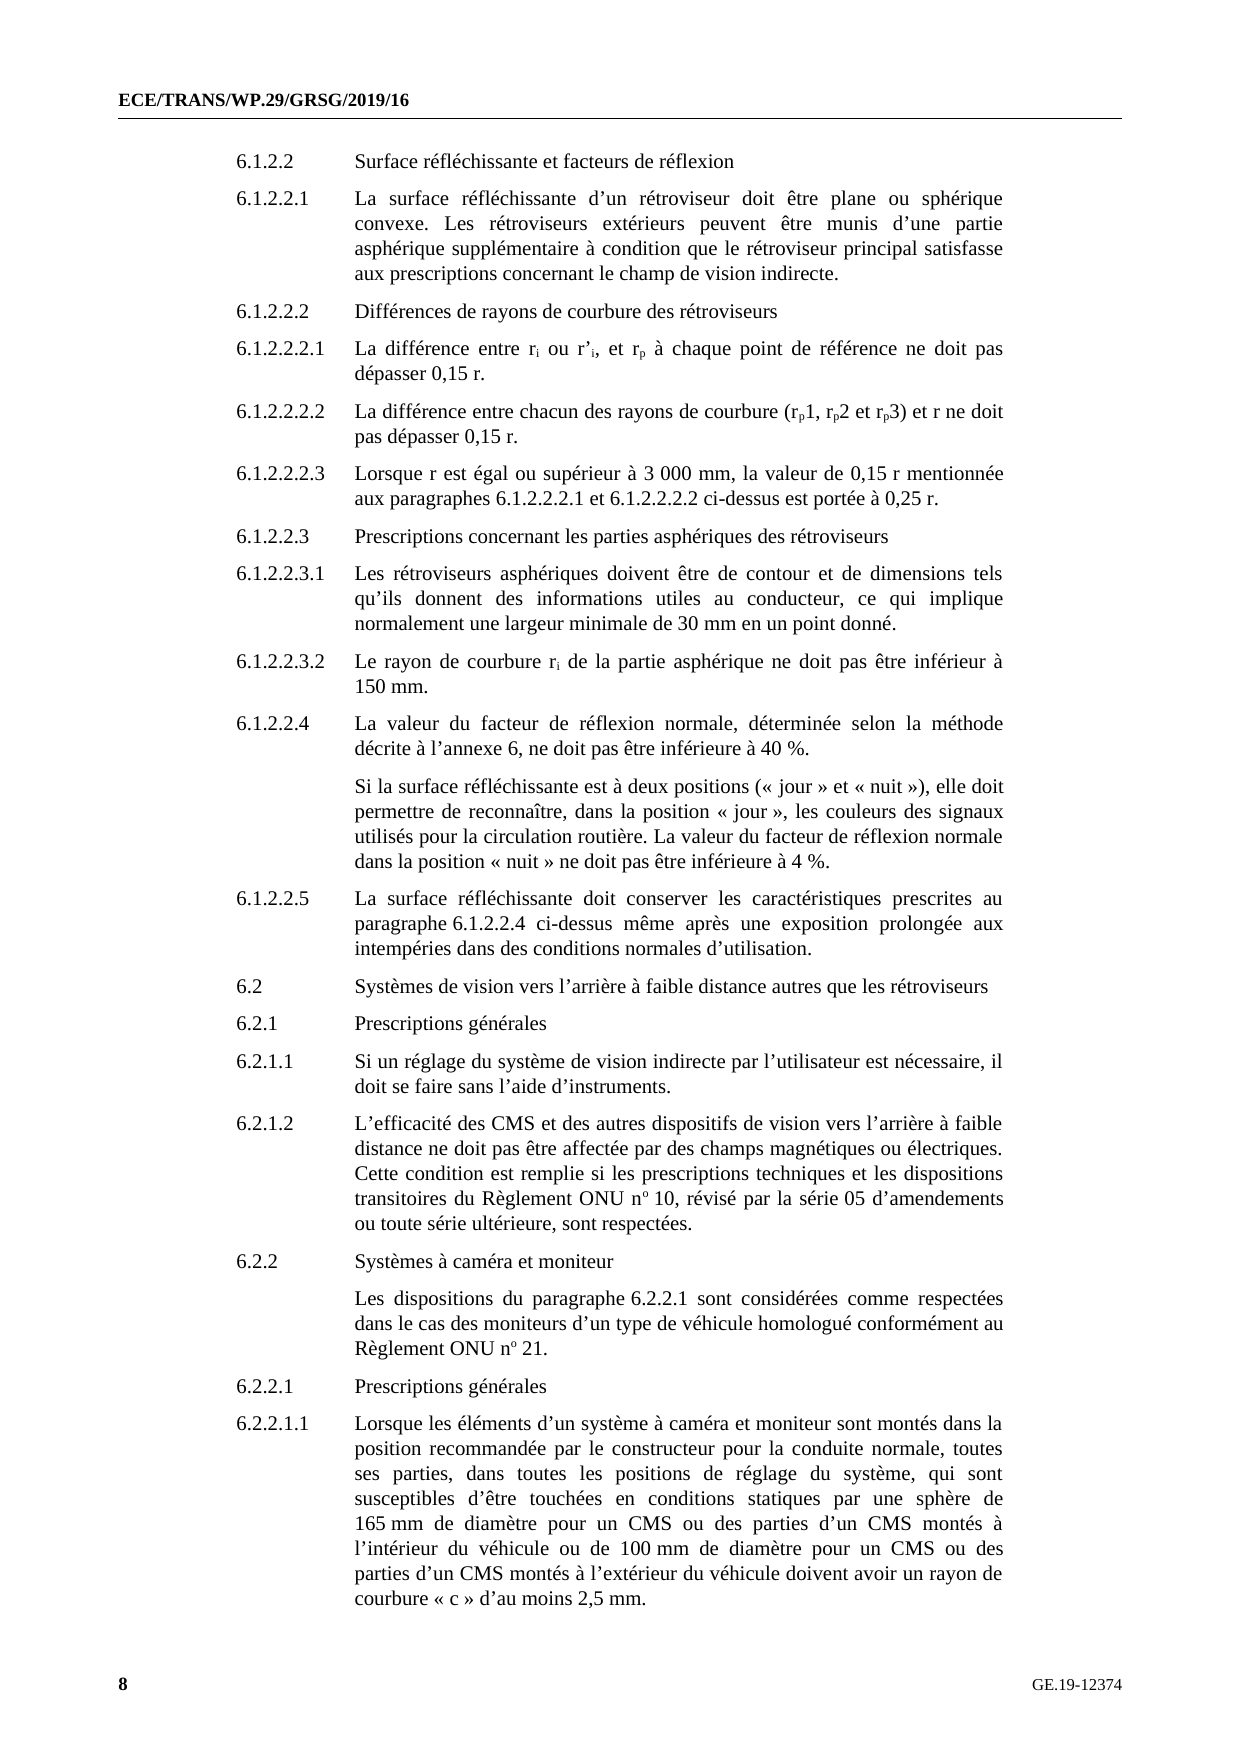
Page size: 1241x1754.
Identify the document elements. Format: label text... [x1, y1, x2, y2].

text Si la surface réfléchissante est à deux positions (« jour » et « nuit »), elle doit permettre de reconnaître, dans la position « jour », les couleurs des signaux utilisés pour la circulation routière. La valeur du facteur de réflexion normale dans la position « nuit » ne doit pas être inférieure à 4 %. [354, 773, 1004, 873]
text 6.1.2.2 Surface réfléchissante et facteurs de réflexion [236, 148, 1004, 173]
text 6.2.2.1 Prescriptions générales [236, 1373, 1004, 1398]
text 6.1.2.2.2.3 Lorsque r est égal ou supérieur à 3 000 mm, la valeur de 0,15 r mentionnée aux paragraphes 6.1.2.2.2.1 et 6.1.2.2.2.2 ci-dessus est portée à 0,25 r. [236, 460, 1004, 510]
text Les dispositions du paragraphe 6.2.2.1 sont considérées comme respectées dans le cas des moniteurs d’un type de véhicule homologué conformément au Règlement ONU no 21. [354, 1285, 1004, 1360]
text 6.2.1.1 Si un réglage du système de vision indirecte par l’utilisateur est nécessaire, il doit se faire sans l’aide d’instruments. [236, 1048, 1004, 1098]
text 6.1.2.2.2.2 La différence entre chacun des rayons de courbure (rp1, rp2 et rp3) et r ne doit pas dépasser 0,15 r. [236, 398, 1004, 448]
text 6.1.2.2.3.1 Les rétroviseurs asphériques doivent être de contour et de dimensions tels qu’ils donnent des informations utiles au conducteur, ce qui implique normalement une largeur minimale de 30 mm en un point donné. [236, 560, 1004, 635]
text 6.1.2.2.4 La valeur du facteur de réflexion normale, déterminée selon la méthode décrite à l’annexe 6, ne doit pas être inférieure à 40 %. [236, 710, 1004, 760]
text 6.2.1.2 L’efficacité des CMS et des autres dispositifs de vision vers l’arrière à faible distance ne doit pas être affectée par des champs magnétiques ou électriques. Cette condition est remplie si les prescriptions techniques et les dispositions transitoires du Règlement ONU no 10, révisé par la série 05 d’amendements ou toute série ultérieure, sont respectées. [236, 1110, 1004, 1235]
text 6.1.2.2.5 La surface réfléchissante doit conserver les caractéristiques prescrites au paragraphe 6.1.2.2.4 ci-dessus même après une exposition prolongée aux intempéries dans des conditions normales d’utilisation. [236, 885, 1004, 960]
text 6.2.1 Prescriptions générales [236, 1010, 1004, 1035]
text 6.1.2.2.1 La surface réfléchissante d’un rétroviseur doit être plane ou sphérique convexe. Les rétroviseurs extérieurs peuvent être munis d’une partie asphérique supplémentaire à condition que le rétroviseur principal satisfasse aux prescriptions concernant le champ de vision indirecte. [236, 185, 1004, 285]
text 6.2 Systèmes de vision vers l’arrière à faible distance autres que les rétroviseurs [236, 973, 1004, 998]
text 6.2.2.1.1 Lorsque les éléments d’un système à caméra et moniteur sont montés dans la position recommandée par le constructeur pour la conduite normale, toutes ses parties, dans toutes les positions de réglage du système, qui sont susceptibles d’être touchées en conditions statiques par une sphère de 165 mm de diamètre pour un CMS ou des parties d’un CMS montés à l’intérieur du véhicule ou de 100 mm de diamètre pour un CMS ou des parties d’un CMS montés à l’extérieur du véhicule doivent avoir un rayon de courbure « c » d’au moins 2,5 mm. [236, 1410, 1004, 1610]
text 6.2.2 Systèmes à caméra et moniteur [236, 1248, 1004, 1273]
text 6.1.2.2.2 Différences de rayons de courbure des rétroviseurs [236, 298, 1004, 323]
text 6.1.2.2.3.2 Le rayon de courbure ri de la partie asphérique ne doit pas être inférieur à 150 mm. [236, 648, 1004, 698]
text 6.1.2.2.3 Prescriptions concernant les parties asphériques des rétroviseurs [236, 523, 1004, 548]
text 6.1.2.2.2.1 La différence entre ri ou r’i, et rp à chaque point de référence ne doit pas dépasser 0,15 r. [236, 335, 1004, 385]
